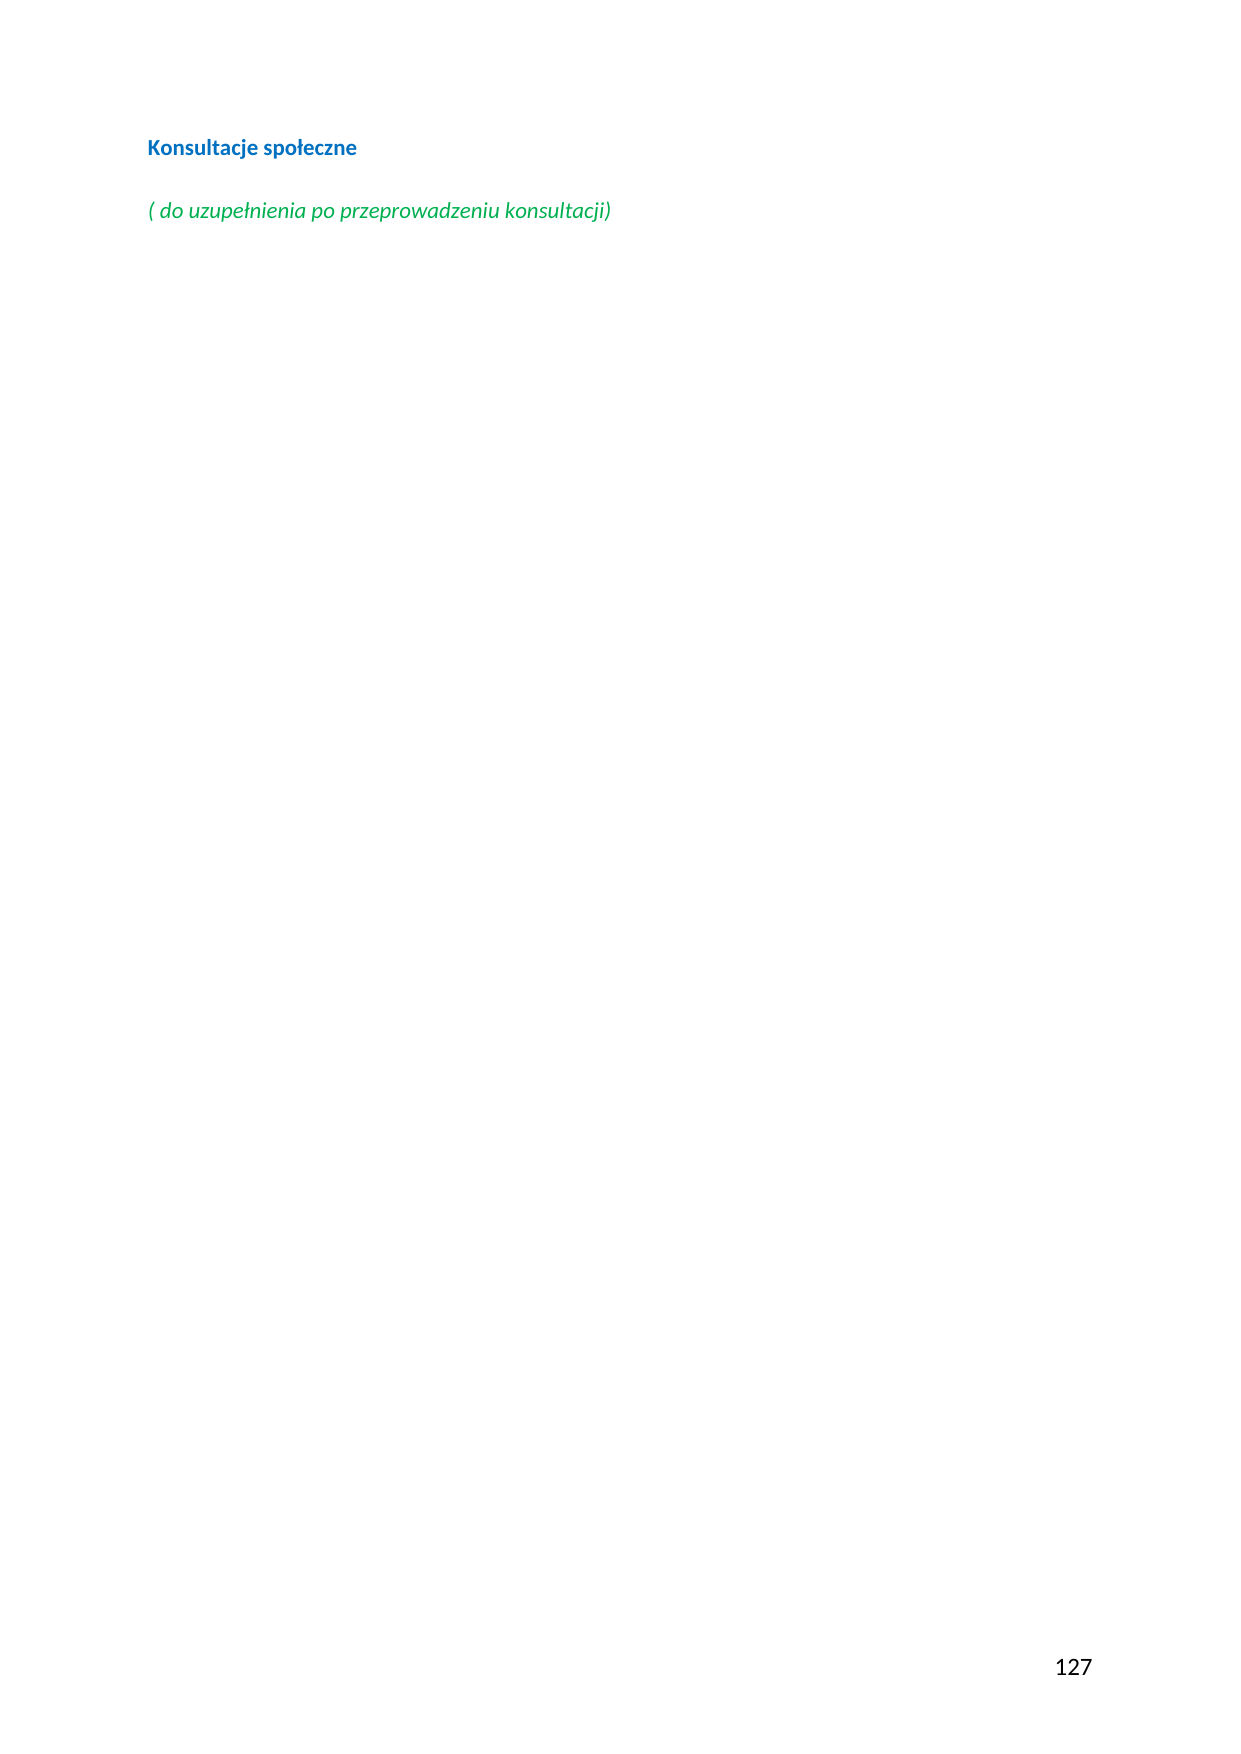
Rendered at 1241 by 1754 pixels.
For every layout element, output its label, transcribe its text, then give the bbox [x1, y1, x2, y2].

list Konsultacje społeczne [148, 133, 1092, 161]
text ( do uzupełnienia po przeprowadzeniu konsultacji) [148, 196, 1092, 224]
